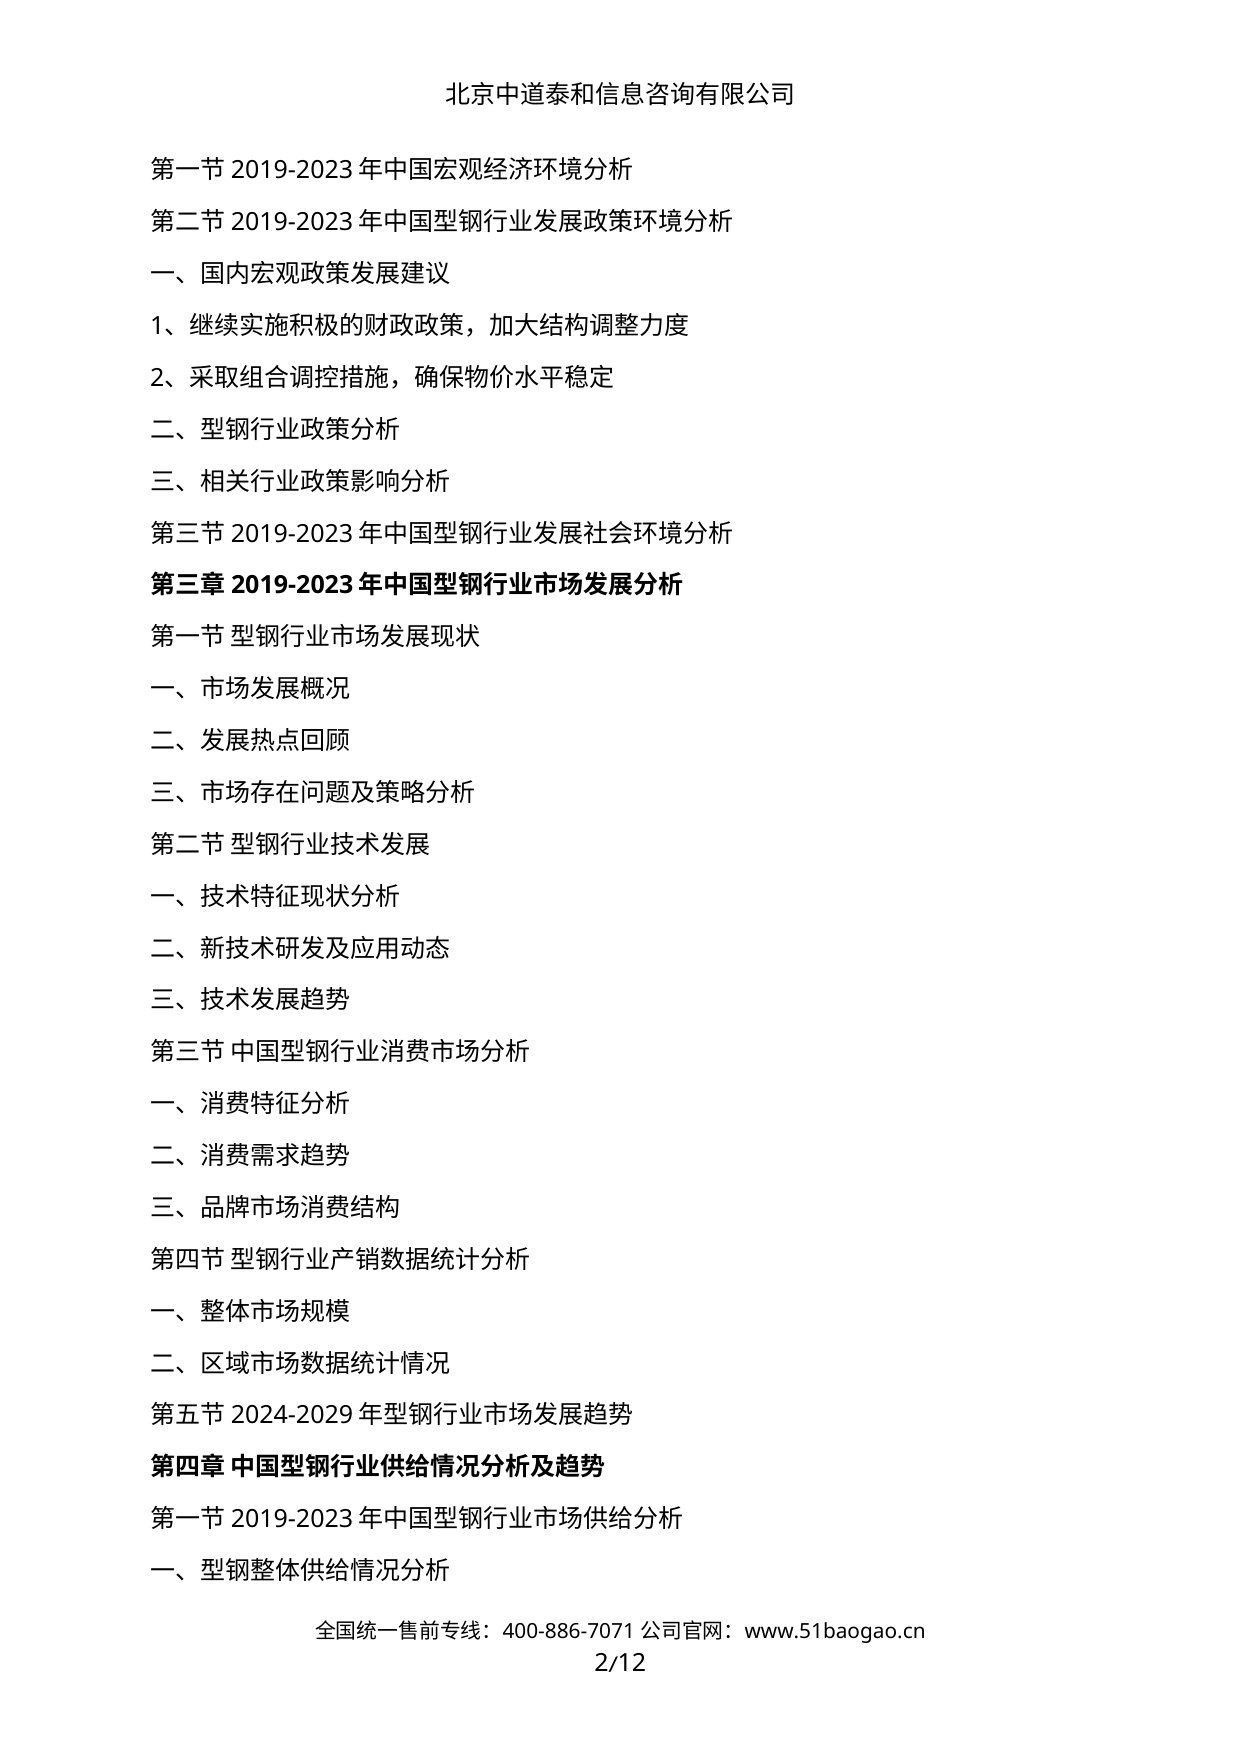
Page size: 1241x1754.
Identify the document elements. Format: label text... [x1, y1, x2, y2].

text 一、整体市场规模 [150, 1291, 1090, 1327]
text 第三节 中国型钢行业消费市场分析 [150, 1032, 1090, 1068]
text 第四章 中国型钢行业供给情况分析及趋势 [150, 1447, 1090, 1483]
text 第一节 型钢行业市场发展现状 [150, 617, 1090, 653]
text 第三节 2019-2023年中国型钢行业发展社会环境分析 [150, 513, 1090, 549]
text 三、品牌市场消费结构 [150, 1187, 1090, 1224]
text 二、消费需求趋势 [150, 1136, 1090, 1172]
text 第二节 型钢行业技术发展 [150, 824, 1090, 861]
text 二、区域市场数据统计情况 [150, 1343, 1090, 1379]
text 1、继续实施积极的财政政策，加大结构调整力度 [150, 306, 1090, 342]
text 三、技术发展趋势 [150, 980, 1090, 1016]
text 二、型钢行业政策分析 [150, 409, 1090, 446]
text 第三章 2019-2023年中国型钢行业市场发展分析 [150, 565, 1090, 601]
text 二、新技术研发及应用动态 [150, 928, 1090, 964]
text 第五节 2024-2029年型钢行业市场发展趋势 [150, 1395, 1090, 1431]
text 一、国内宏观政策发展建议 [150, 254, 1090, 290]
text 二、发展热点回顾 [150, 721, 1090, 757]
text 第二节 2019-2023年中国型钢行业发展政策环境分析 [150, 202, 1090, 238]
text 一、技术特征现状分析 [150, 876, 1090, 912]
text 第一节 2019-2023年中国型钢行业市场供给分析 [150, 1499, 1090, 1535]
text 2、采取组合调控措施，确保物价水平稳定 [150, 357, 1090, 394]
text 第一节 2019-2023年中国宏观经济环境分析 [150, 150, 1090, 186]
text 一、型钢整体供给情况分析 [150, 1551, 1090, 1587]
text 三、相关行业政策影响分析 [150, 461, 1090, 497]
text 一、消费特征分析 [150, 1084, 1090, 1120]
text 一、市场发展概况 [150, 669, 1090, 705]
text 三、市场存在问题及策略分析 [150, 772, 1090, 809]
text 第四节 型钢行业产销数据统计分析 [150, 1239, 1090, 1276]
